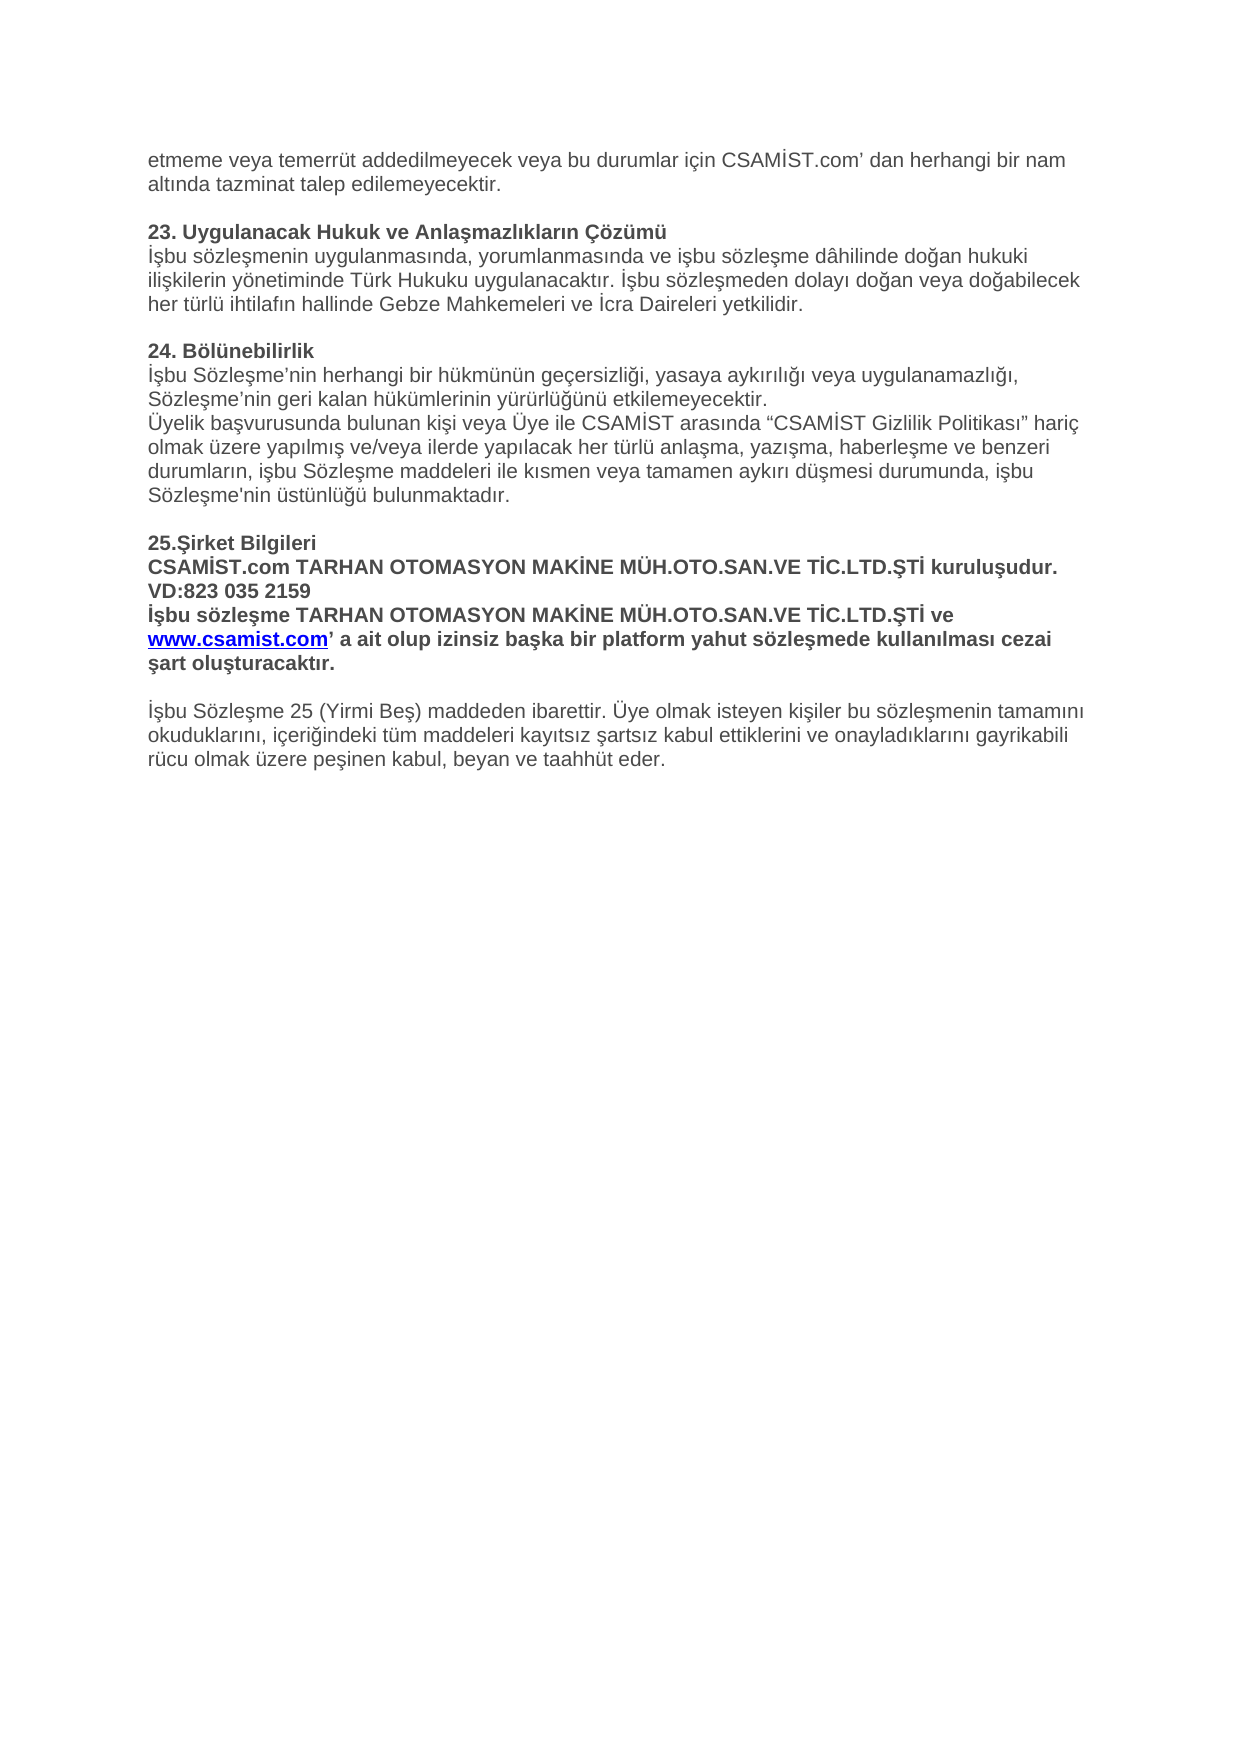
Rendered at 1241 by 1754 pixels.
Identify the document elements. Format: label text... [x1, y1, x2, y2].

text İşbu Sözleşme 25 (Yirmi Beş) maddeden ibarettir. Üye olmak isteyen kişiler bu sözleşmenin tamamını okuduklarını, içeriğindeki tüm maddeleri kayıtsız şartsız kabul ettiklerini ve onayladıklarını gayrikabili rücu olmak üzere peşinen kabul, beyan ve taahhüt eder. [148, 699, 1093, 771]
text İşbu sözleşmenin uygulanmasında, yorumlanmasında ve işbu sözleşme dâhilinde doğan hukuki ilişkilerin yönetiminde Türk Hukuku uygulanacaktır. İşbu sözleşmeden dolayı doğan veya doğabilecek her türlü ihtilafın hallinde Gebze Mahkemeleri ve İcra Daireleri yetkilidir. [148, 243, 1093, 315]
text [148, 148, 1093, 196]
text İşbu sözleşme TARHAN OTOMASYON MAKİNE MÜH.OTO.SAN.VE TİC.LTD.ŞTİ ve www.csamist.com’ a ait olup izinsiz başka bir platform yahut sözleşmede kullanılması cezai şart oluşturacaktır. [148, 603, 1093, 675]
text Üyelik başvurusunda bulunan kişi veya Üye ile CSAMİST arasında “CSAMİST Gizlilik Politikası” hariç olmak üzere yapılmış ve/veya ilerde yapılacak her türlü anlaşma, yazışma, haberleşme ve benzeri durumların, işbu Sözleşme maddeleri ile kısmen veya tamamen aykırı düşmesi durumunda, işbu Sözleşme'nin üstünlüğü bulunmaktadır. [148, 411, 1093, 507]
text 24. Bölünebilirlik [148, 339, 1093, 363]
text 23. Uygulanacak Hukuk ve Anlaşmazlıkların Çözümü [148, 219, 1093, 243]
text CSAMİST.com TARHAN OTOMASYON MAKİNE MÜH.OTO.SAN.VE TİC.LTD.ŞTİ kuruluşudur. VD:823 035 2159 [148, 555, 1093, 603]
text İşbu Sözleşme’nin herhangi bir hükmünün geçersizliği, yasaya aykırılığı veya uygulanamazlığı, Sözleşme’nin geri kalan hükümlerinin yürürlüğünü etkilemeyecektir. [148, 363, 1093, 411]
text 25.Şirket Bilgileri [148, 531, 1093, 555]
